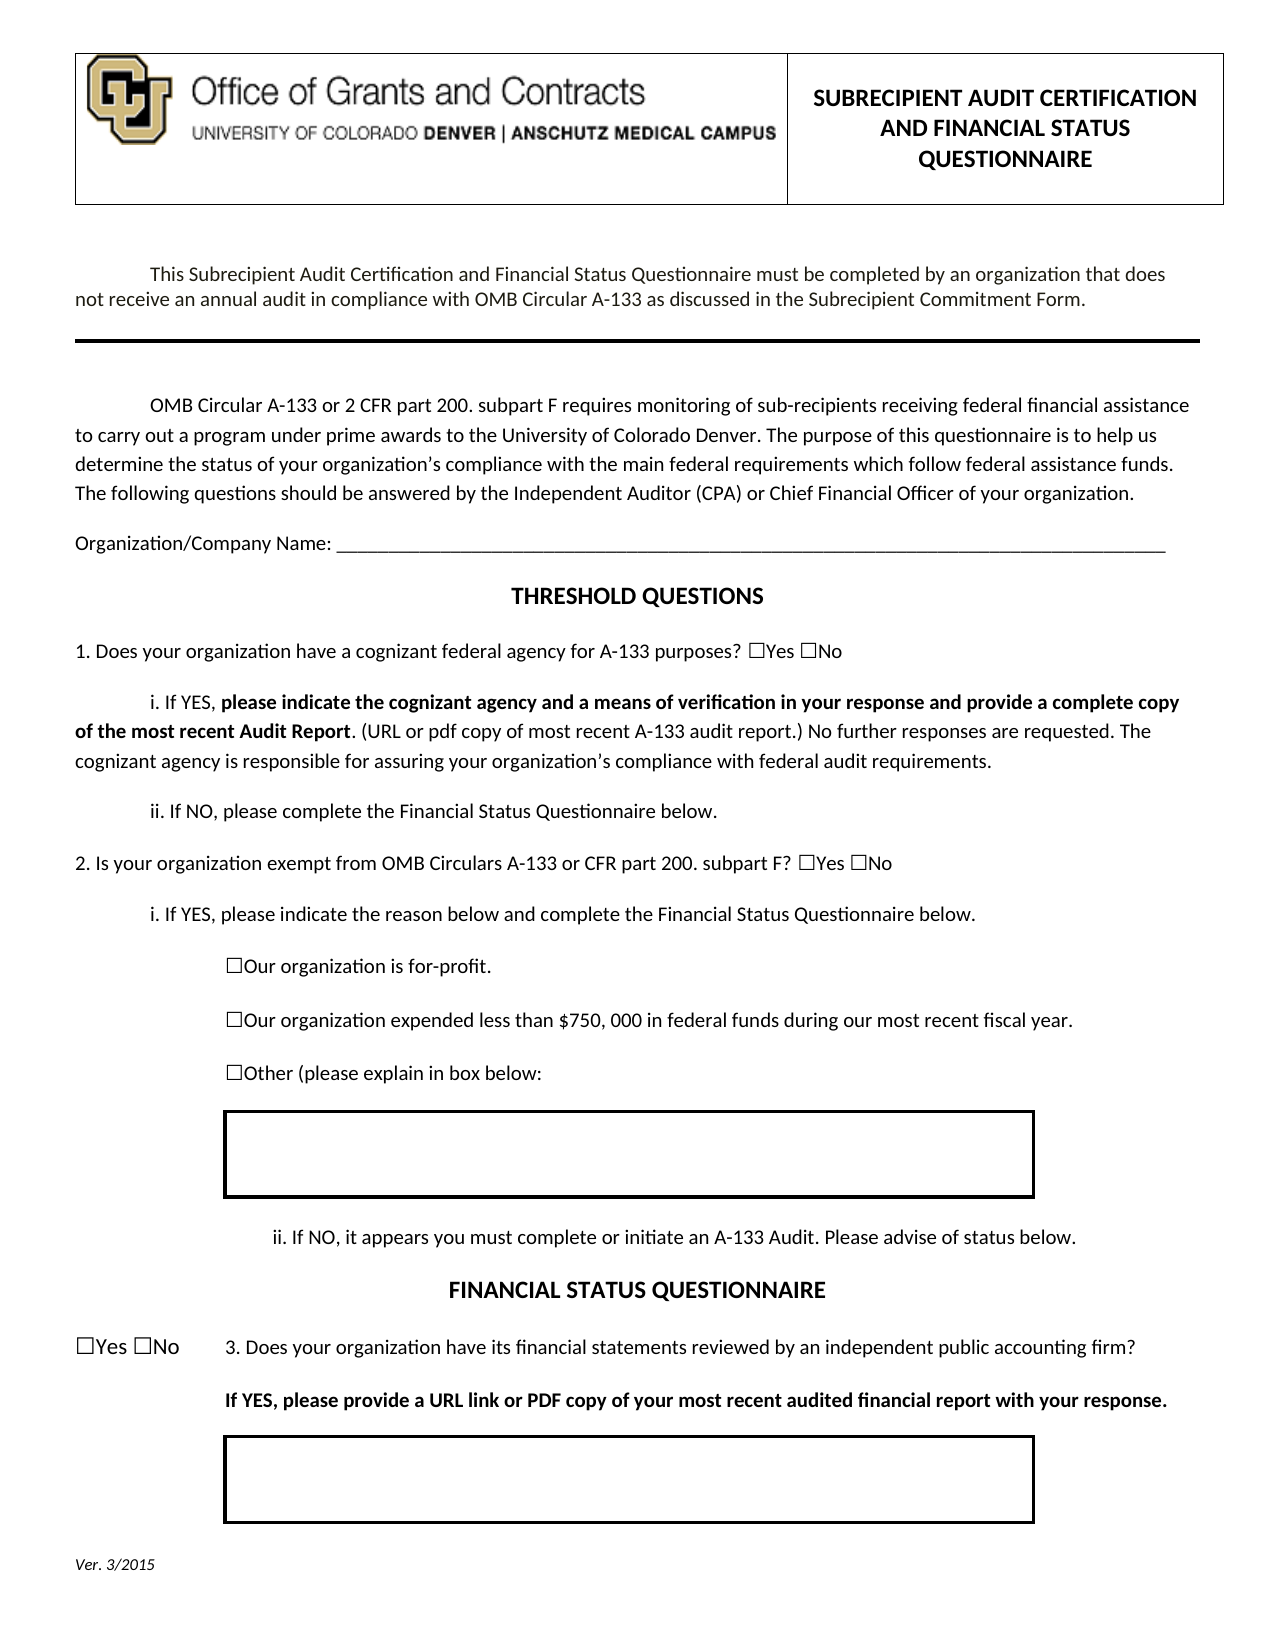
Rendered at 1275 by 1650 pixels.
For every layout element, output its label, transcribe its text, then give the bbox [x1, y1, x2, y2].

text This Subrecipient Audit Certification and Financial Status Questionnaire must be completed by an organization that does not receive an annual audit in compliance with OMB Circular A-133 as discussed in the Subrecipient Commitment Form. [75, 261, 1200, 312]
text 1. Does your organization have a cognizant federal agency for A-133 purposes? Yes No [75, 636, 1200, 664]
text Our organization expended less than $750, 000 in federal funds during our most recent fiscal year. [75, 1005, 1200, 1033]
text If YES, please provide a URL link or PDF copy of your most recent audited financial report with your response. [225, 1387, 1200, 1412]
text i. If YES, please indicate the reason below and complete the Financial Status Questionnaire below. [75, 901, 1200, 927]
picture [86, 54, 776, 145]
text ii. If NO, it appears you must complete or initiate an A-133 Audit. Please advise of status below. [75, 1224, 1200, 1250]
text Organization/Company Name: ________________________________________________________________________________ [75, 530, 1200, 556]
text i. If YES, please indicate the cognizant agency and a means of verification in your response and provide a complete copy of the most recent Audit Report. (URL or pdf copy of most recent A-133 audit report.) No further responses are requested. The cognizant agency is responsible for assuring your organization’s compliance with federal audit requirements. [75, 689, 1200, 773]
text OMB Circular A-133 or 2 CFR part 200. subpart F requires monitoring of sub-recipients receiving federal financial assistance to carry out a program under prime awards to the University of Colorado Denver. The purpose of this questionnaire is to help us determine the status of your organization’s compliance with the main federal requirements which follow federal assistance funds. The following questions should be answered by the Independent Auditor (CPA) or Chief Financial Officer of your organization. [75, 393, 1200, 506]
text THRESHOLD QUESTIONS [75, 580, 1200, 611]
text ii. If NO, please complete the Financial Status Questionnaire below. [75, 798, 1200, 823]
text 2. Is your organization exempt from OMB Circulars A-133 or CFR part 200. subpart F? Yes No [75, 848, 1200, 876]
text FINANCIAL STATUS QUESTIONNAIRE [75, 1274, 1200, 1305]
text Yes No 3. Does your organization have its financial statements reviewed by an independent public accounting firm? [75, 1330, 1200, 1361]
text Other (please explain in box below: [75, 1058, 1200, 1087]
text Our organization is for-profit. [75, 951, 1200, 980]
